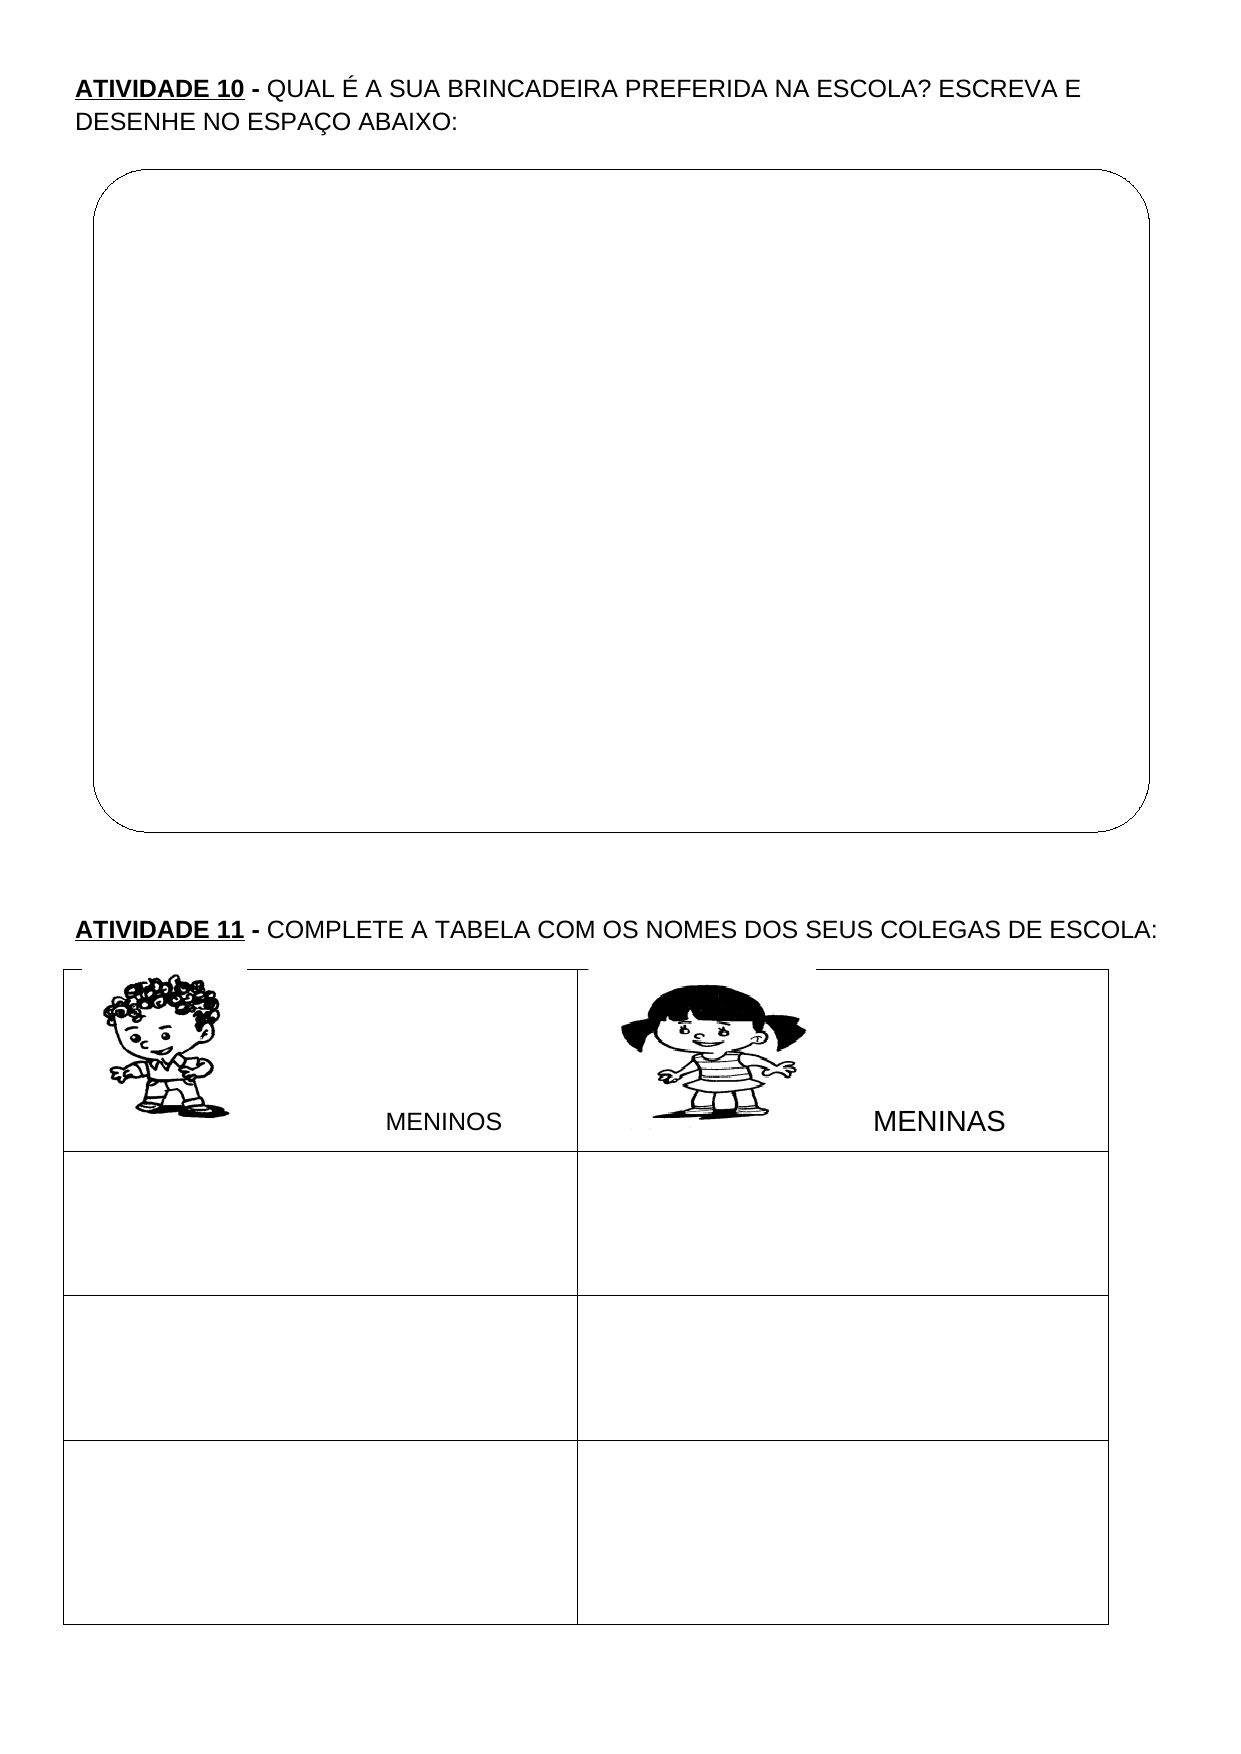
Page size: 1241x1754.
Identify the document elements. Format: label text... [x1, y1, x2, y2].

table_header MENINOS [64, 970, 577, 1151]
table_header MENINAS [578, 970, 1108, 1151]
table_cell [578, 1152, 1108, 1295]
text ATIVIDADE 10 - QUAL É A SUA BRINCADEIRA PREFERIDA NA ESCOLA? ESCREVA E DESENHE NO ESPAÇO ABAIXO: [75, 74, 1196, 136]
text ATIVIDADE 11 - COMPLETE A TABELA COM OS NOMES DOS SEUS COLEGAS DE ESCOLA: [75, 915, 1196, 943]
table_cell [578, 1441, 1108, 1623]
table_cell [64, 1296, 577, 1440]
table_cell [64, 1152, 577, 1295]
picture [82, 969, 247, 1131]
table_cell [64, 1441, 577, 1623]
picture [588, 969, 817, 1132]
table_cell [578, 1296, 1108, 1440]
